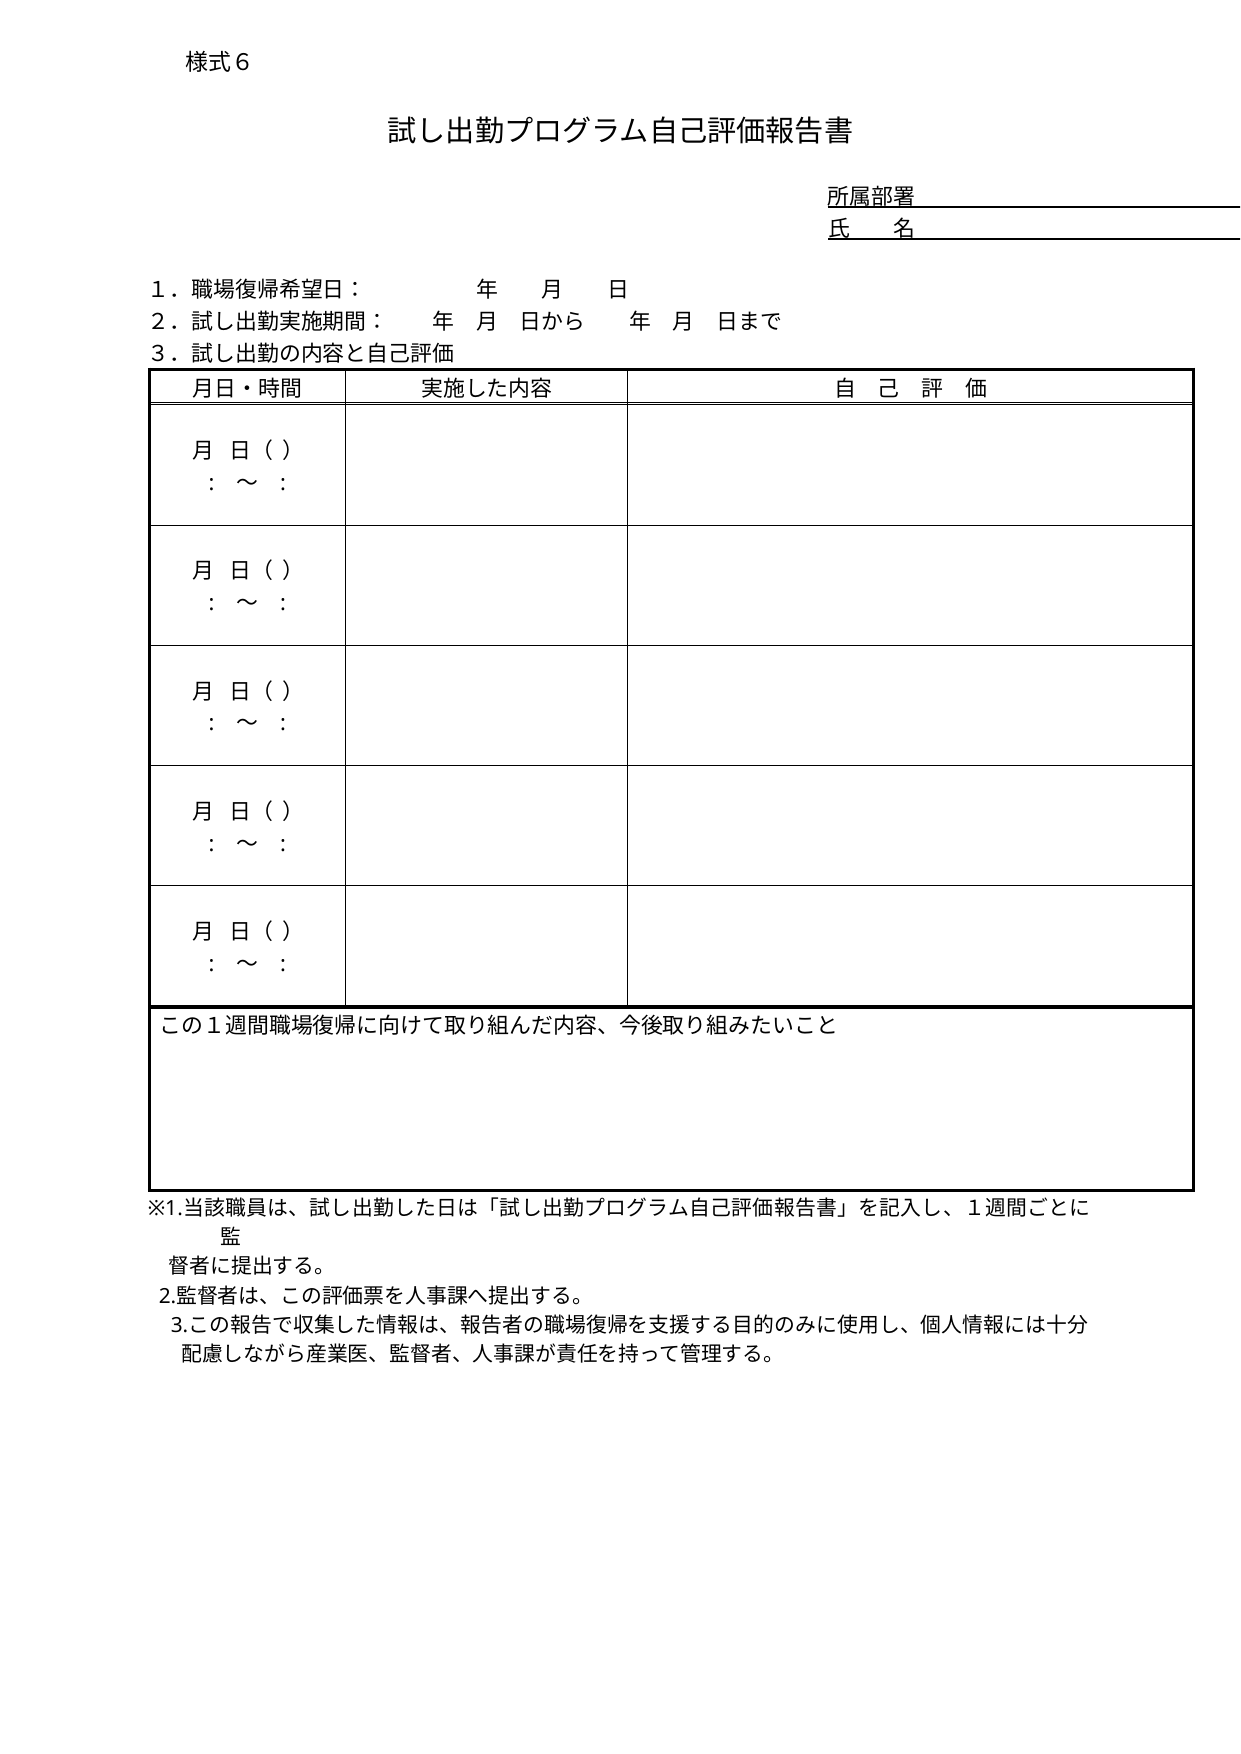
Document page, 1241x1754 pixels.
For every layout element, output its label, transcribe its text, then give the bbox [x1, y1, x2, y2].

table_cell [346, 886, 627, 1005]
text 2.監督者は、この評価票を人事課へ提出する。 [148, 1280, 1092, 1309]
table_cell [346, 646, 627, 765]
table_cell [628, 405, 1192, 524]
text 試し出勤プログラム自己評価報告書 [148, 107, 1092, 149]
table_cell [628, 526, 1192, 645]
table_header 実施した内容 [346, 371, 627, 402]
table_cell 月 日（ ） : ～ : [151, 646, 345, 765]
table_header 自 己 評 価 [628, 371, 1192, 402]
table_cell 月 日（ ） : ～ : [151, 766, 345, 885]
text 所属部署 [136, 179, 1092, 211]
table_cell [346, 766, 627, 885]
text １．職場復帰希望日： 年 月 日 ２．試し出勤実施期間： 年 月 日から 年 月 日まで ３．試し出勤の内容と自己評価 [148, 272, 1092, 367]
table_header 月日・時間 [151, 371, 345, 402]
text 氏 名 [148, 211, 1092, 243]
table_cell この１週間職場復帰に向けて取り組んだ内容、今後取り組みたいこと [151, 1009, 1192, 1189]
table_cell [628, 766, 1192, 885]
text 3.この報告で収集した情報は、報告者の職場復帰を支援する目的のみに使用し、個人情報には十分配慮しながら産業医、監督者、人事課が責任を持って管理する。 [171, 1309, 1092, 1367]
text ※1.当該職員は、試し出勤した日は「試し出勤プログラム自己評価報告書」を記入し、１週間ごとに監 [148, 1192, 1092, 1251]
table_cell 月 日（ ） : ～ : [151, 405, 345, 524]
text 督者に提出する。 [148, 1251, 1092, 1280]
table_cell [628, 646, 1192, 765]
table_cell 月 日（ ） : ～ : [151, 526, 345, 645]
table_cell 月 日（ ） : ～ : [151, 886, 345, 1005]
table_cell [346, 405, 627, 524]
table_cell [628, 886, 1192, 1005]
table_cell [346, 526, 627, 645]
